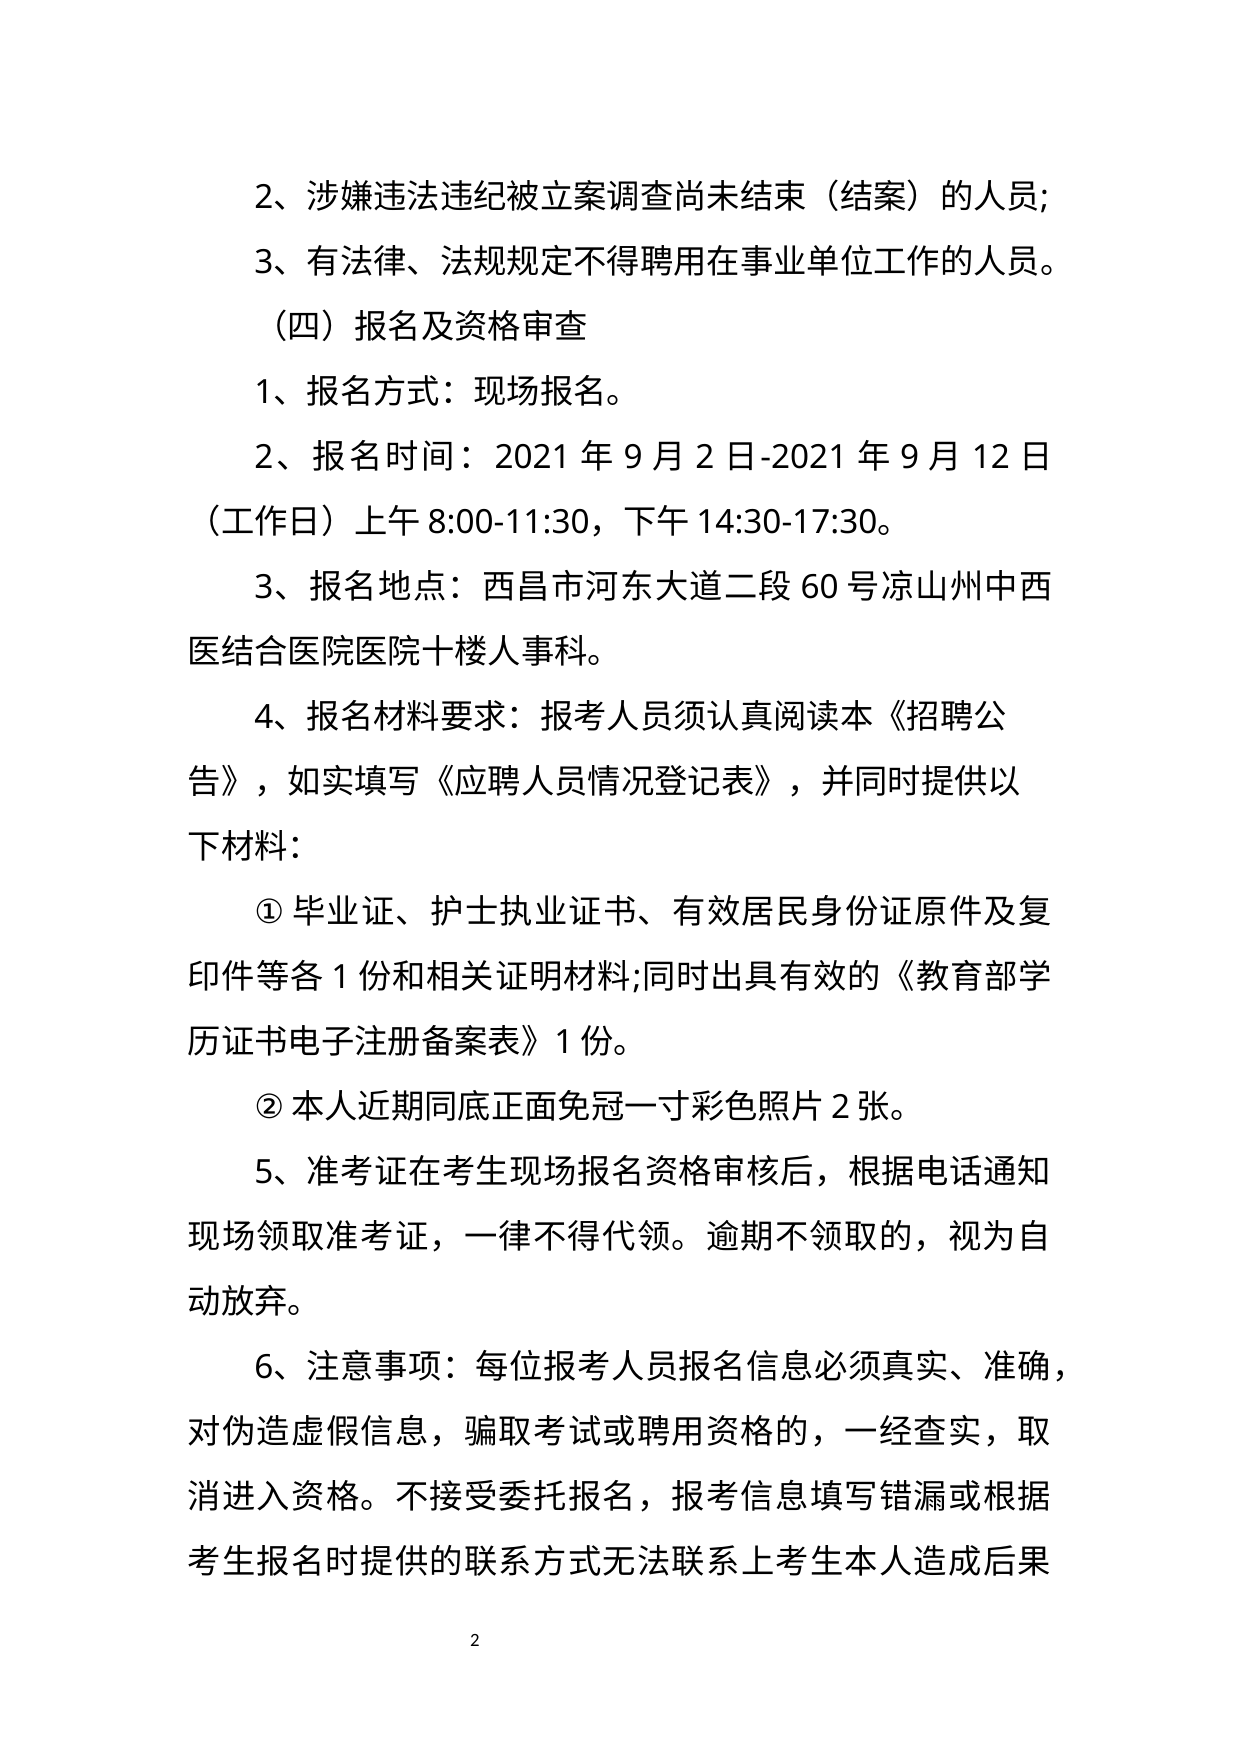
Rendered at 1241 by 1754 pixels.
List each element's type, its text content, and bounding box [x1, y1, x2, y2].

text ①毕业证、护士执业证书、有效居民身份证原件及复印件等各1份和相关证明材料;同时出具有效的《教育部学历证书电子注册备案表》1份。 [187, 877, 1053, 1072]
text 2、报名时间：2021年9月2日-2021年9月12日（工作日）上午8:00-11:30，下午14:30-17:30。 [187, 422, 1053, 552]
text 1、报名方式：现场报名。 [187, 357, 1053, 422]
text 3、报名地点：西昌市河东大道二段60号凉山州中西医结合医院医院十楼人事科。 [187, 552, 1053, 682]
text 2、涉嫌违法违纪被立案调查尚未结束（结案）的人员; [187, 162, 1053, 227]
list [187, 1332, 1053, 1592]
text ②本人近期同底正面免冠一寸彩色照片2张。 [187, 1072, 1053, 1137]
text 4、报名材料要求：报考人员须认真阅读本《招聘公告》，如实填写《应聘人员情况登记表》，并同时提供以下材料： [187, 682, 1053, 877]
list 准考证在考生现场报名资格审核后，根据电话通知现场领取准考证，一律不得代领。逾期不领取的，视为自动放弃。 [187, 1137, 1053, 1332]
text （四）报名及资格审查 [187, 292, 1053, 357]
text 3、有法律、法规规定不得聘用在事业单位工作的人员。 [187, 227, 1053, 292]
